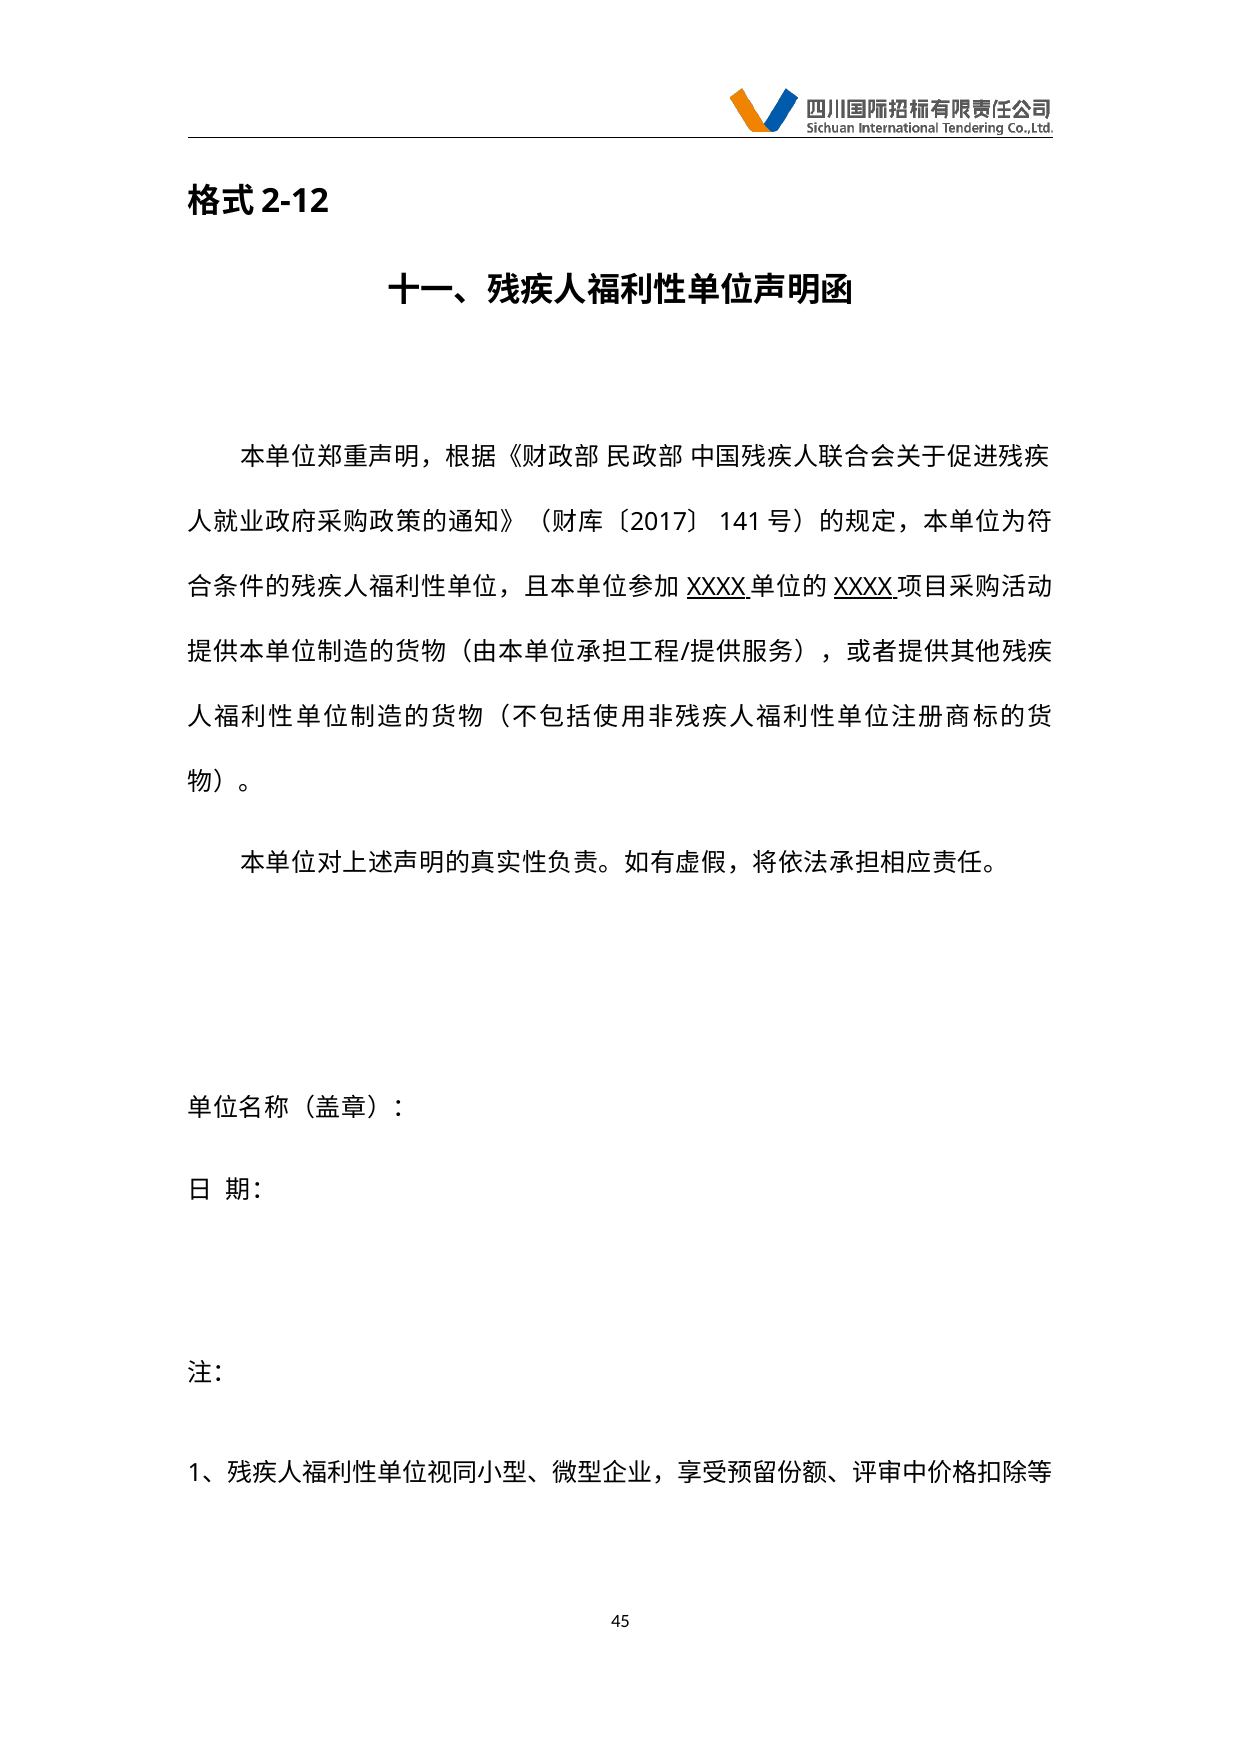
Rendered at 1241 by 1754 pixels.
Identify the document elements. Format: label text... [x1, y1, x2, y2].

text 本单位对上述声明的真实性负责。如有虚假，将依法承担相应责任。 [187, 828, 1053, 893]
picture [729, 88, 1053, 135]
text 日 期： [187, 1155, 1053, 1220]
text 1、从业人员、营业收入、资产总额填报上一年度数据，无上一年度数据的新成立企业可不填报。格式2-12 [187, 165, 1053, 230]
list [187, 1438, 1053, 1503]
text 单位名称（盖章）： [187, 1073, 890, 1138]
text 本单位郑重声明，根据《财政部 民政部 中国残疾人联合会关于促进残疾人就业政府采购政策的通知》（财库〔2017〕 141号）的规定，本单位为符合条件的残疾人福利性单位，且本单位参加XXXX单位的XXXX项目采购活动提供本单位制造的货物（由本单位承担工程/提供服务），或者提供其他残疾人福利性单位制造的货物（不包括使用非残疾人福利性单位注册商标的货物）。 [187, 422, 1053, 812]
text 注： [187, 1338, 1053, 1403]
text 十一、残疾人福利性单位声明函 [187, 254, 1053, 319]
